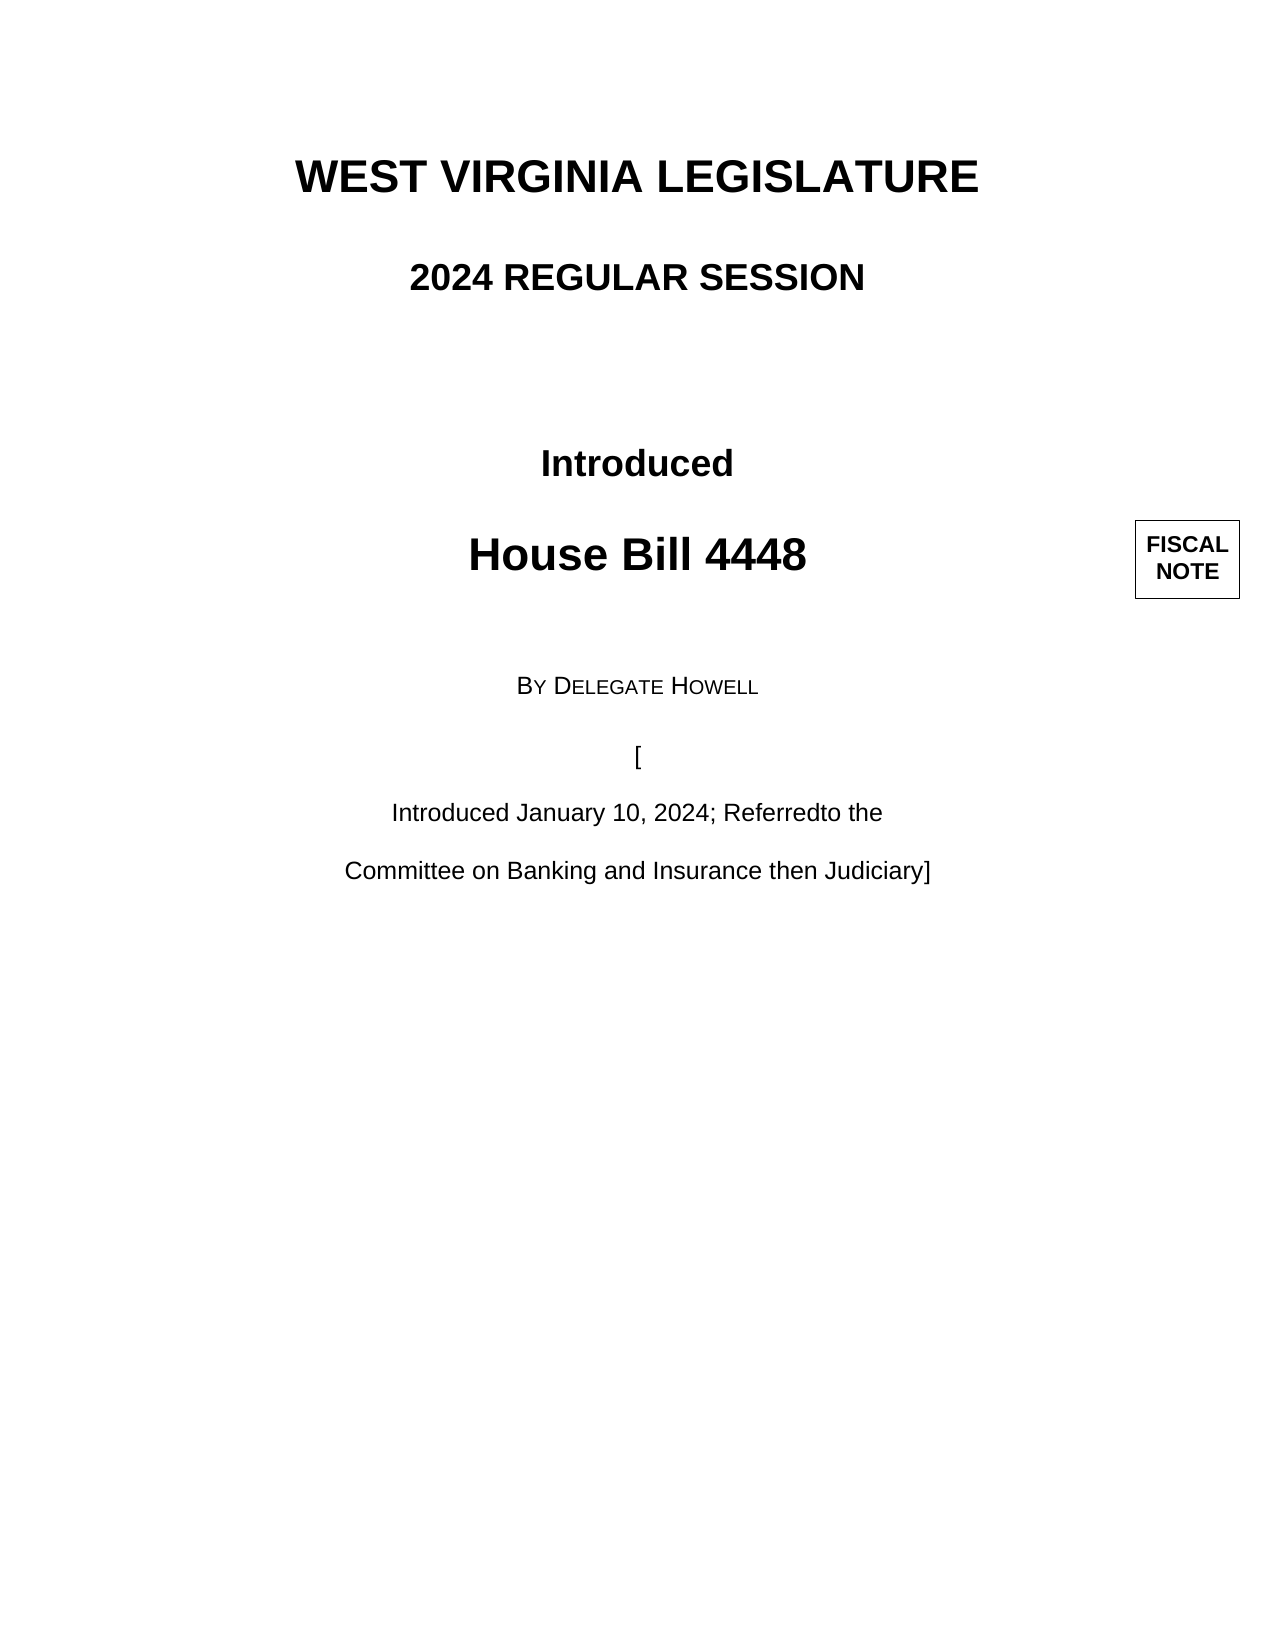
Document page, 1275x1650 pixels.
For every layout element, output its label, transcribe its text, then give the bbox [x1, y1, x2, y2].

text Bill [150, 528, 1125, 581]
text [] [337, 741, 937, 884]
title 2024 REGULAR SESSION [150, 255, 1125, 298]
text By [337, 671, 937, 699]
title WEST VIRGINIA LEGISLATURE [150, 150, 1125, 203]
